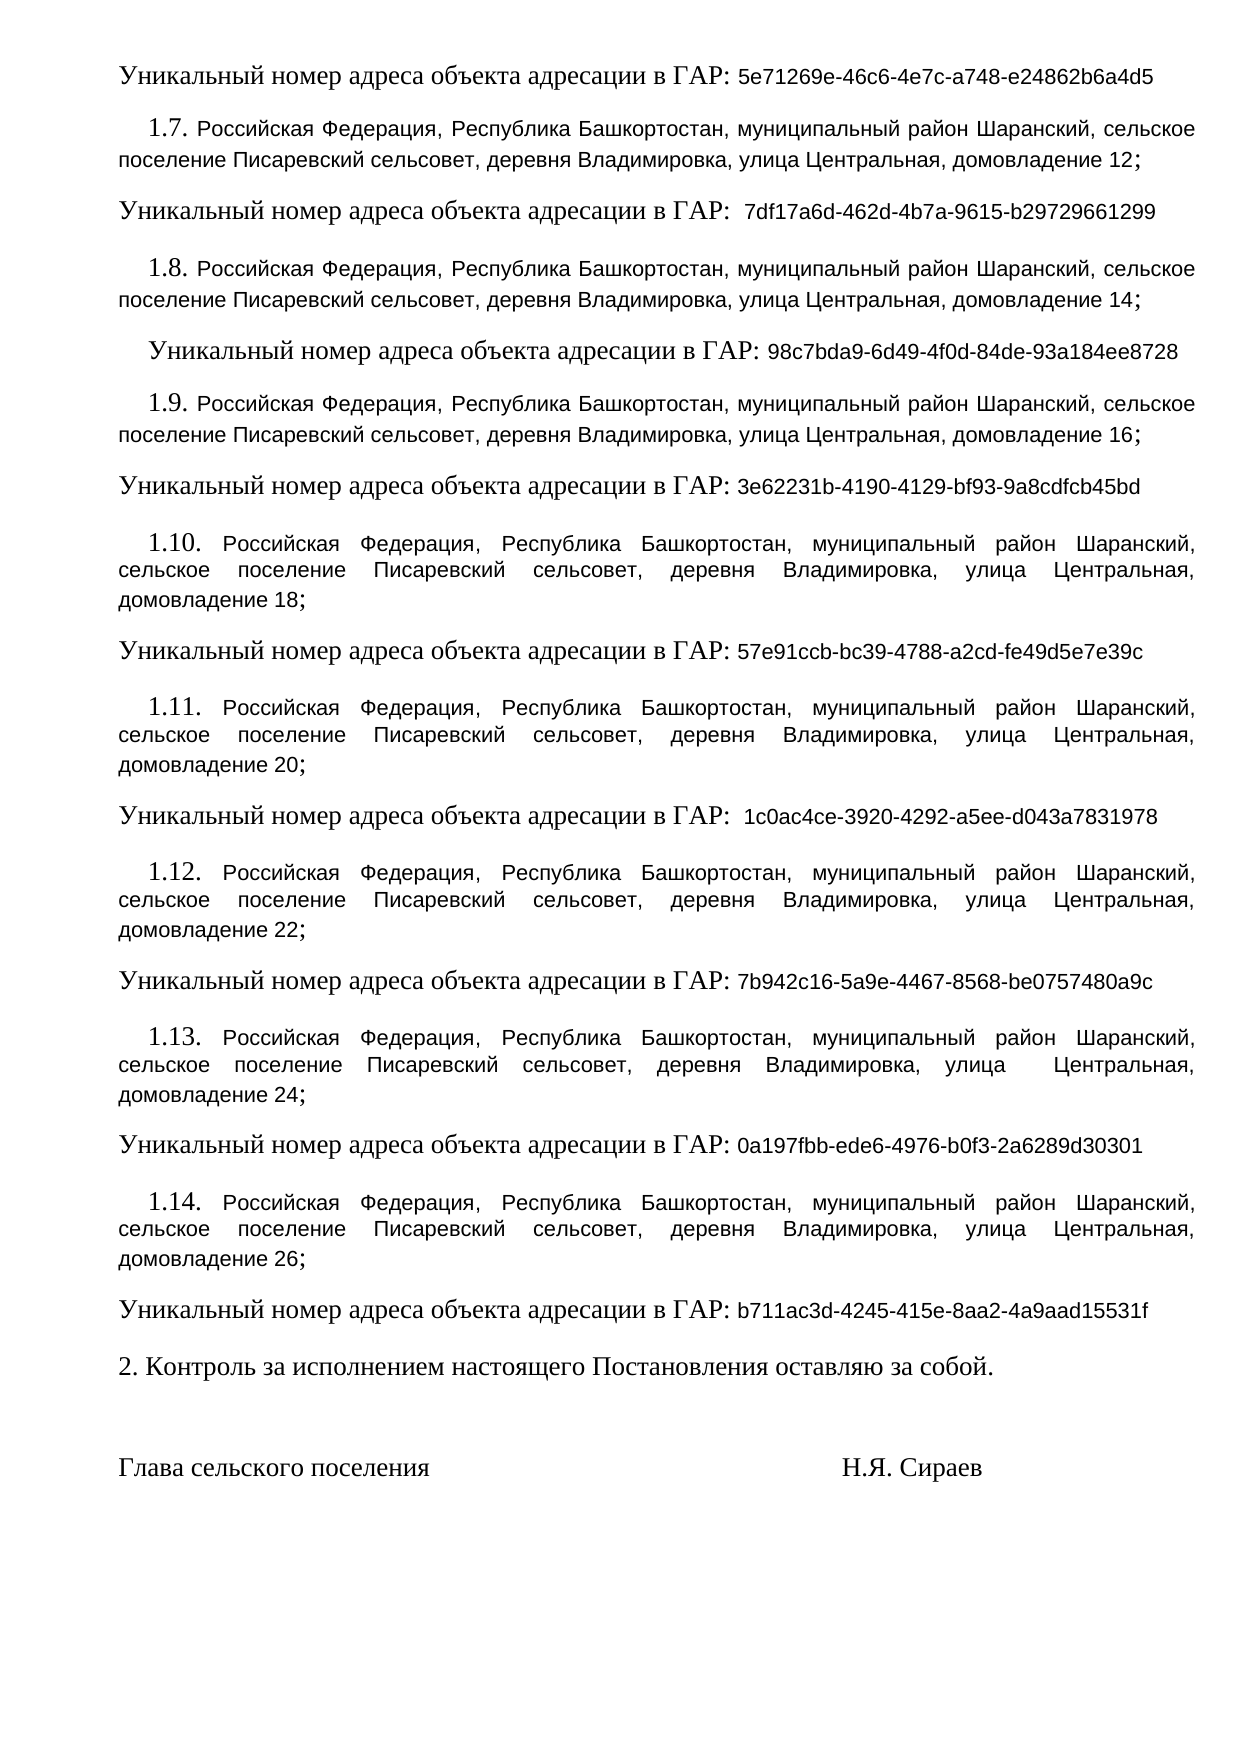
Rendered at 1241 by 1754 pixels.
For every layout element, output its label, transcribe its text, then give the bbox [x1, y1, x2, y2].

text 1.8. Российская Федерация, Республика Башкортостан, муниципальный район Шаранский, сельское поселение Писаревский сельсовет, деревня Владимировка, улица Центральная, домовладение 14; [118, 251, 1196, 313]
text 1.11. Российская Федерация, Республика Башкортостан, муниципальный район Шаранский, сельское поселение Писаревский сельсовет, деревня Владимировка, улица Центральная, домовладение 20; [118, 691, 1196, 778]
text 2. Контроль за исполнением настоящего Постановления оставляю за собой. [118, 1350, 1196, 1381]
text 1.9. Российская Федерация, Республика Башкортостан, муниципальный район Шаранский, сельское поселение Писаревский сельсовет, деревня Владимировка, улица Центральная, домовладение 16; [118, 386, 1196, 448]
text Уникальный номер адреса объекта адресации в ГАР: 98c7bda9-6d49-4f0d-84de-93a184ee8728 [118, 334, 1196, 365]
text 1.12. Российская Федерация, Республика Башкортостан, муниципальный район Шаранский, сельское поселение Писаревский сельсовет, деревня Владимировка, улица Центральная, домовладение 22; [118, 855, 1196, 943]
text Уникальный номер адреса объекта адресации в ГАР: 7b942c16-5a9e-4467-8568-be0757480a9c [118, 964, 1196, 995]
text Уникальный номер адреса объекта адресации в ГАР: b711ac3d-4245-415e-8aa2-4a9aad15531f [118, 1293, 1196, 1325]
text 1.10. Российская Федерация, Республика Башкортостан, муниципальный район Шаранский, сельское поселение Писаревский сельсовет, деревня Владимировка, улица Центральная, домовладение 18; [118, 526, 1196, 613]
text Уникальный номер адреса объекта адресации в ГАР: 1c0ac4ce-3920-4292-a5ee-d043a7831978 [118, 799, 1196, 830]
text Уникальный номер адреса объекта адресации в ГАР: 5e71269e-46c6-4e7c-a748-e24862b6a4d5 [118, 59, 1196, 90]
text Уникальный номер адреса объекта адресации в ГАР: 7df17a6d-462d-4b7a-9615-b29729661299 [118, 194, 1196, 225]
text 1.7. Российская Федерация, Республика Башкортостан, муниципальный район Шаранский, сельское поселение Писаревский сельсовет, деревня Владимировка, улица Центральная, домовладение 12; [118, 111, 1196, 173]
text 1.14. Российская Федерация, Республика Башкортостан, муниципальный район Шаранский, сельское поселение Писаревский сельсовет, деревня Владимировка, улица Центральная, домовладение 26; [118, 1185, 1196, 1273]
text Уникальный номер адреса объекта адресации в ГАР: 0a197fbb-ede6-4976-b0f3-2a6289d30301 [118, 1129, 1196, 1160]
text Уникальный номер адреса объекта адресации в ГАР: 3e62231b-4190-4129-bf93-9a8cdfcb45bd [118, 469, 1196, 500]
text Глава сельского поселения Н.Я. Сираев [118, 1451, 1196, 1482]
text 1.13. Российская Федерация, Республика Башкортостан, муниципальный район Шаранский, сельское поселение Писаревский сельсовет, деревня Владимировка, улица Центральная, домовладение 24; [118, 1020, 1196, 1108]
text Уникальный номер адреса объекта адресации в ГАР: 57e91ccb-bc39-4788-a2cd-fe49d5e7e39c [118, 634, 1196, 665]
